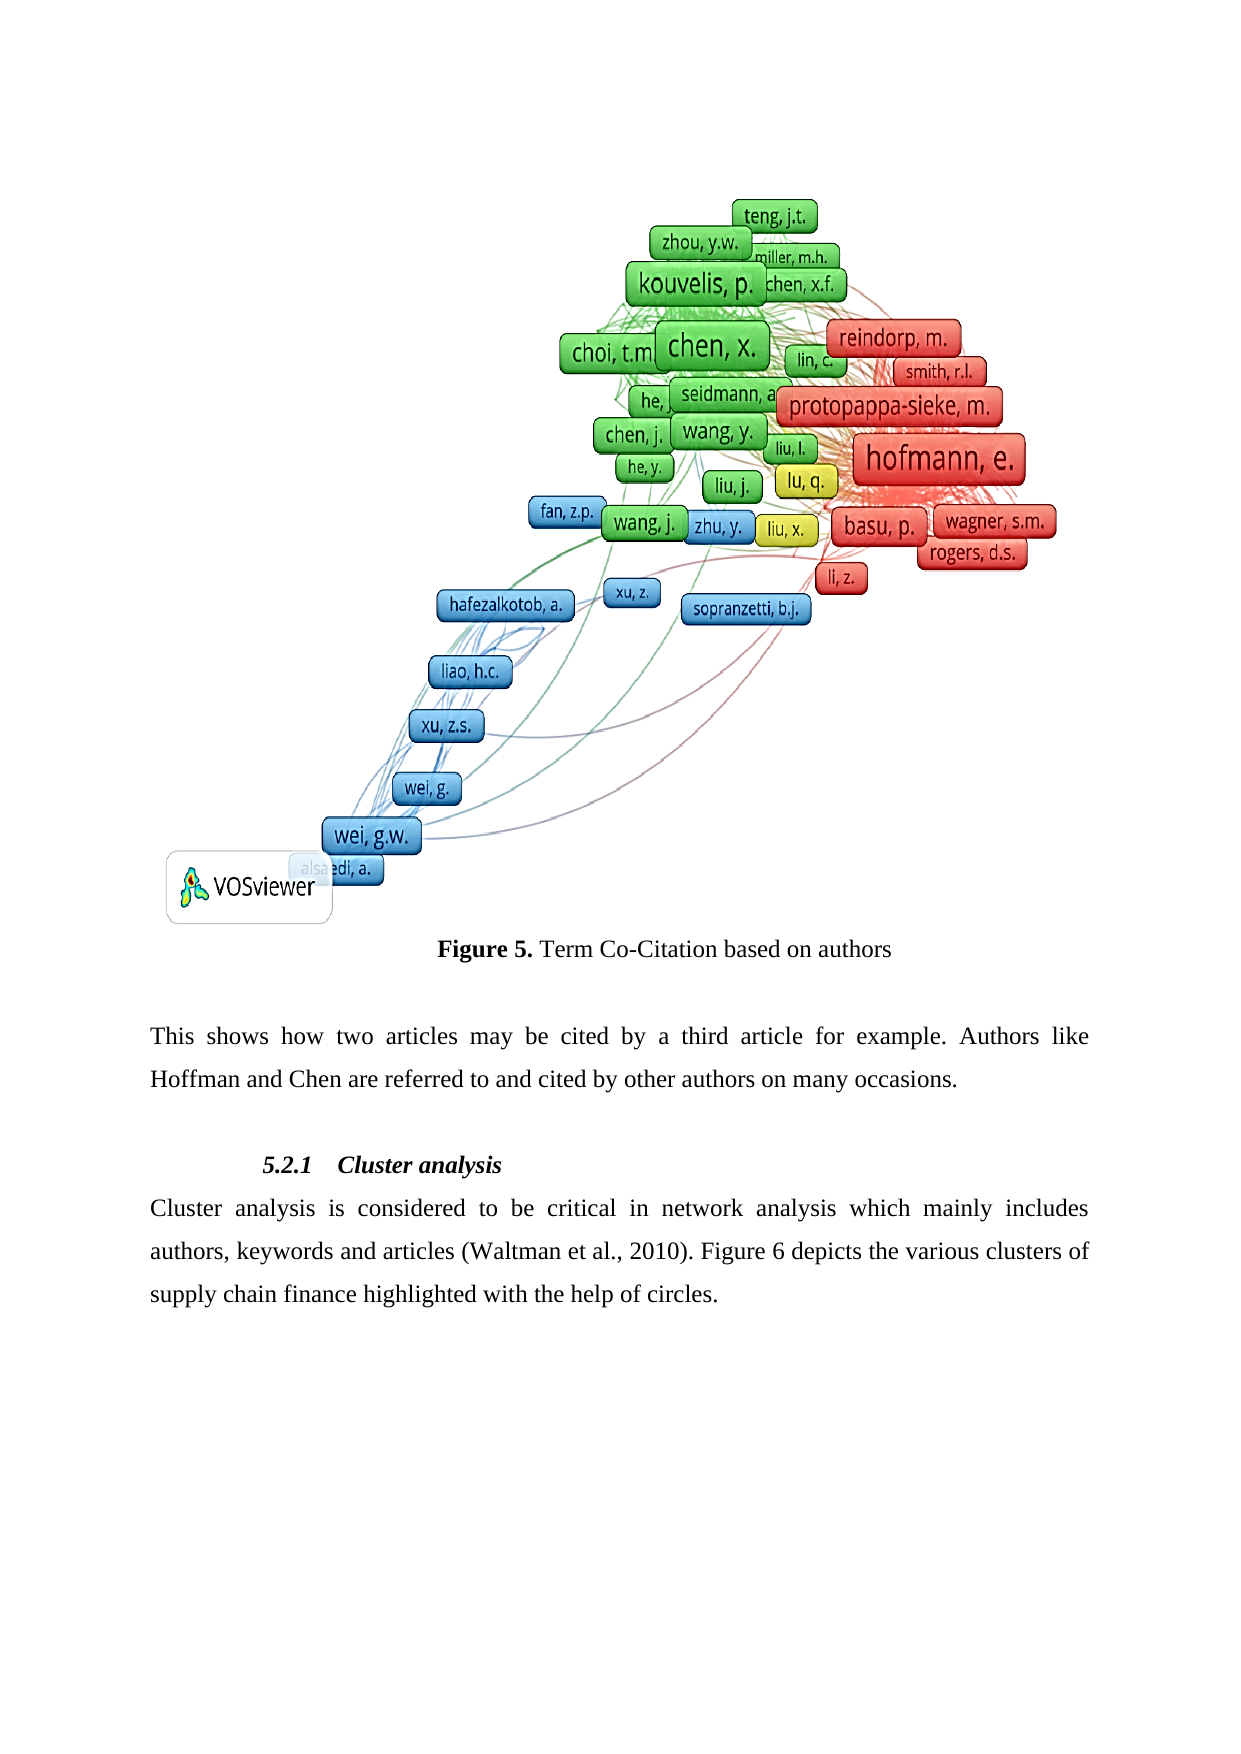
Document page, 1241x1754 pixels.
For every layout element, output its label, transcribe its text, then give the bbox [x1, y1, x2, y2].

list Cluster analysis [262, 1150, 1090, 1179]
picture [162, 150, 1078, 935]
text Cluster analysis is considered to be critical in network analysis which mainly includes authors, keywords and articles (Waltman et al., 2010). Figure 6 depicts the various clusters of supply chain finance highlighted with the help of circles. [150, 1193, 1090, 1308]
text This shows how two articles may be cited by a third article for example. Authors like Hoffman and Chen are referred to and cited by other authors on many occasions. [150, 1021, 1090, 1093]
text Figure 5. Term Co-Citation based on authors [150, 934, 1090, 963]
